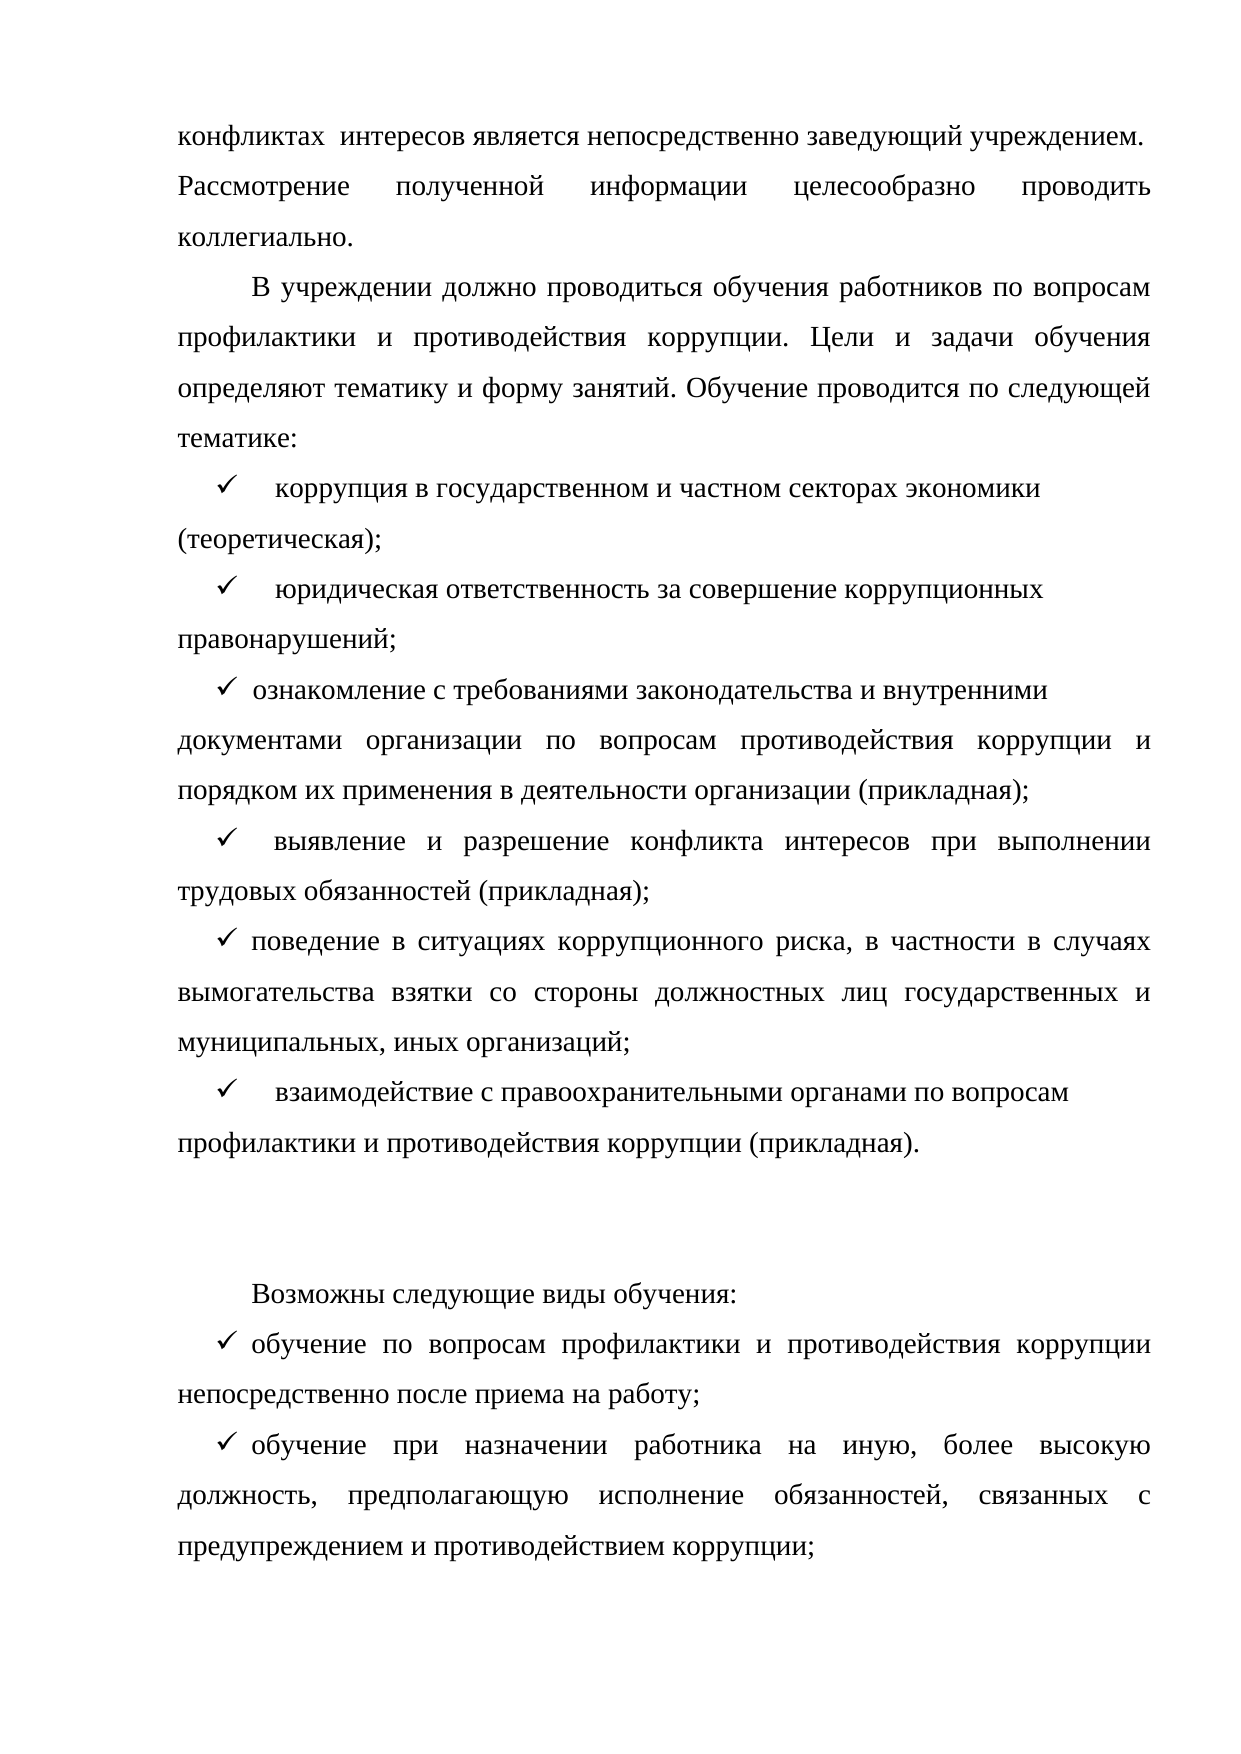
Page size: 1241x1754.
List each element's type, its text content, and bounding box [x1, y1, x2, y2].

text правонарушений; [177, 621, 1152, 655]
list обучение по вопросам профилактики и противодействия коррупции непосредственно после приема на работу; [177, 1326, 1152, 1410]
list взаимодействие с правоохранительными органами по вопросам [215, 1074, 1152, 1108]
text (теоретическая); [177, 521, 1152, 554]
text конфликтах интересов является непосредственно заведующий учреждением. [177, 118, 1152, 152]
text Возможны следующие виды обучения: [177, 1276, 1152, 1309]
list ознакомление с требованиями законодательства и внутренними [215, 672, 1152, 705]
text документами организации по вопросам противодействия коррупции и порядком их применения в деятельности организации (прикладная); [177, 722, 1152, 806]
text В учреждении должно проводиться обучения работников по вопросам профилактики и противодействия коррупции. Цели и задачи обучения определяют тематику и форму занятий. Обучение проводится по следующей тематике: [177, 269, 1152, 453]
text Рассмотрение полученной информации целесообразно проводить коллегиально. [177, 168, 1152, 252]
text профилактики и противодействия коррупции (прикладная). [177, 1125, 1152, 1158]
list юридическая ответственность за совершение коррупционных [215, 571, 1152, 605]
list поведение в ситуациях коррупционного риска, в частности в случаях вымогательства взятки со стороны должностных лиц государственных и муниципальных, иных организаций; [177, 923, 1152, 1058]
list обучение при назначении работника на иную, более высокую должность, предполагающую исполнение обязанностей, связанных с предупреждением и противодействием коррупции; [177, 1427, 1152, 1561]
list выявление и разрешение конфликта интересов при выполнении трудовых обязанностей (прикладная); [177, 823, 1152, 907]
list коррупция в государственном и частном секторах экономики [215, 470, 1152, 504]
